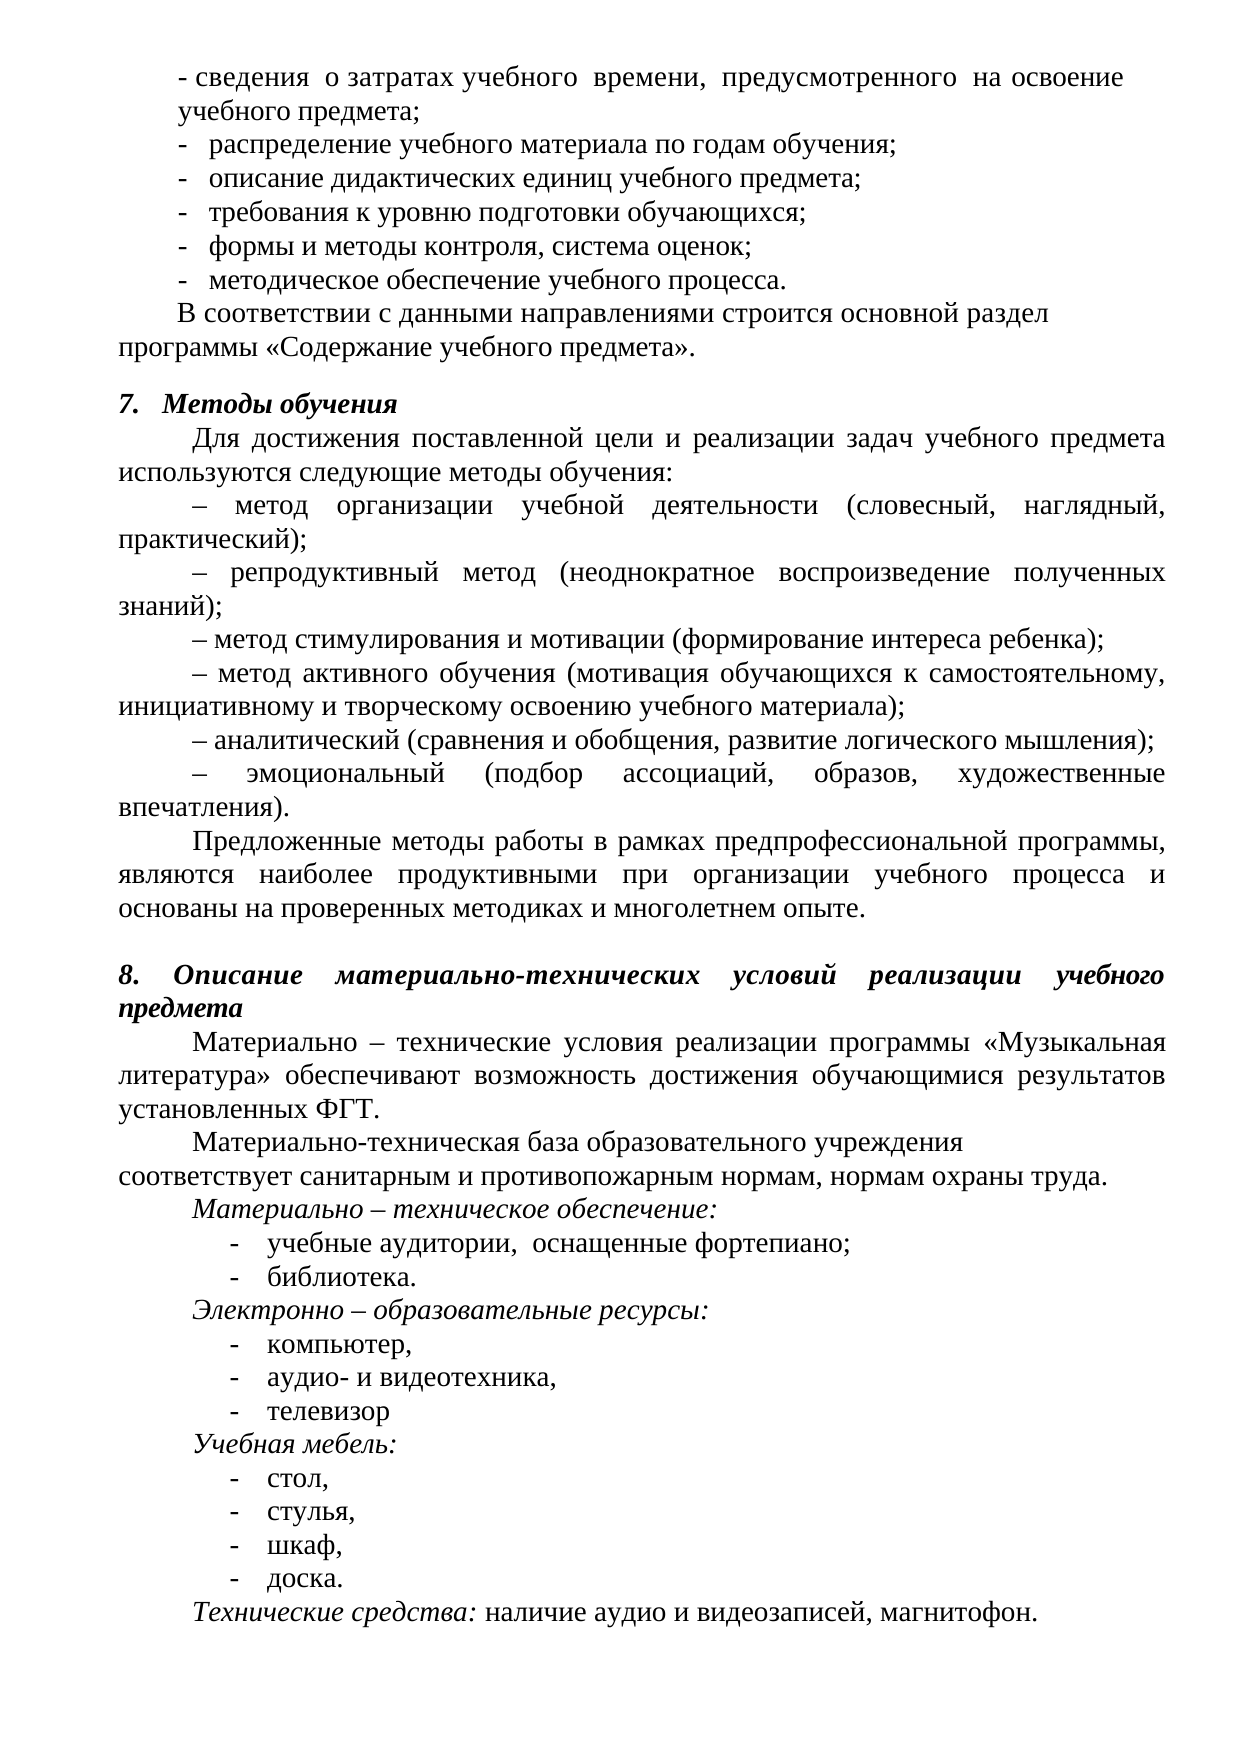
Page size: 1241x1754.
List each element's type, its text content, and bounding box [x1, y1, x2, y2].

text - сведения о затратах учебного времени, предусмотренного на освоение учебного предмета; [178, 59, 1166, 126]
text – эмоциональный (подбор ассоциаций, образов, художественные впечатления). [118, 756, 1166, 823]
list учебные аудитории, оснащенные фортепиано; [229, 1225, 1166, 1259]
text – метод стимулирования и мотивации (формирование интереса ребенка); [118, 621, 1166, 655]
list методическое обеспечение учебного процесса. [178, 262, 1166, 296]
list формы и методы контроля, система оценок; [178, 228, 1166, 261]
list распределение учебного материала по годам обучения; [178, 126, 1166, 160]
text Учебная мебель: [192, 1426, 1166, 1460]
text 7. Методы обучения [118, 387, 1166, 420]
list аудио- и видеотехника, [229, 1359, 1166, 1393]
text Материально – техническое обеспечение: [118, 1192, 1166, 1225]
text – репродуктивный метод (неоднократное воспроизведение полученных знаний); [118, 554, 1166, 621]
list стулья, [229, 1493, 1166, 1527]
text Для достижения поставленной цели и реализации задач учебного предмета используются следующие методы обучения: [118, 420, 1166, 487]
list телевизор [229, 1393, 1166, 1426]
text – метод организации учебной деятельности (словесный, наглядный, практический); [118, 487, 1166, 554]
text соответствует санитарным и противопожарным нормам, нормам охраны труда. [118, 1158, 1166, 1192]
text Электронно – образовательные ресурсы: [118, 1292, 1166, 1326]
text Материально-техническая база образовательного учреждения [118, 1124, 1166, 1158]
text 8. Описание материально-технических условий реализации учебного предмета [118, 957, 1164, 1024]
text Материально – технические условия реализации программы «Музыкальная литература» обеспечивают возможность достижения обучающимися результатов установленных ФГТ. [118, 1024, 1166, 1124]
text Предложенные методы работы в рамках предпрофессиональной программы, являются наиболее продуктивными при организации учебного процесса и основаны на проверенных методиках и многолетнем опыте. [118, 823, 1166, 923]
text Технические средства: наличие аудио и видеозаписей, магнитофон. [118, 1594, 1166, 1628]
list библиотека. [229, 1259, 1166, 1292]
list описание дидактических единиц учебного предмета; [178, 160, 1166, 194]
list шкаф, [229, 1527, 1166, 1561]
text – аналитический (сравнения и обобщения, развитие логического мышления); [118, 722, 1166, 756]
list стол, [229, 1460, 1166, 1493]
text – метод активного обучения (мотивация обучающихся к самостоятельному, инициативному и творческому освоению учебного материала); [118, 655, 1166, 722]
text В соответствии с данными направлениями строится основной раздел программы «Содержание учебного предмета». [118, 296, 1166, 363]
list доска. [229, 1561, 1166, 1594]
list требования к уровню подготовки обучающихся; [178, 194, 1166, 227]
list компьютер, [229, 1326, 1166, 1359]
